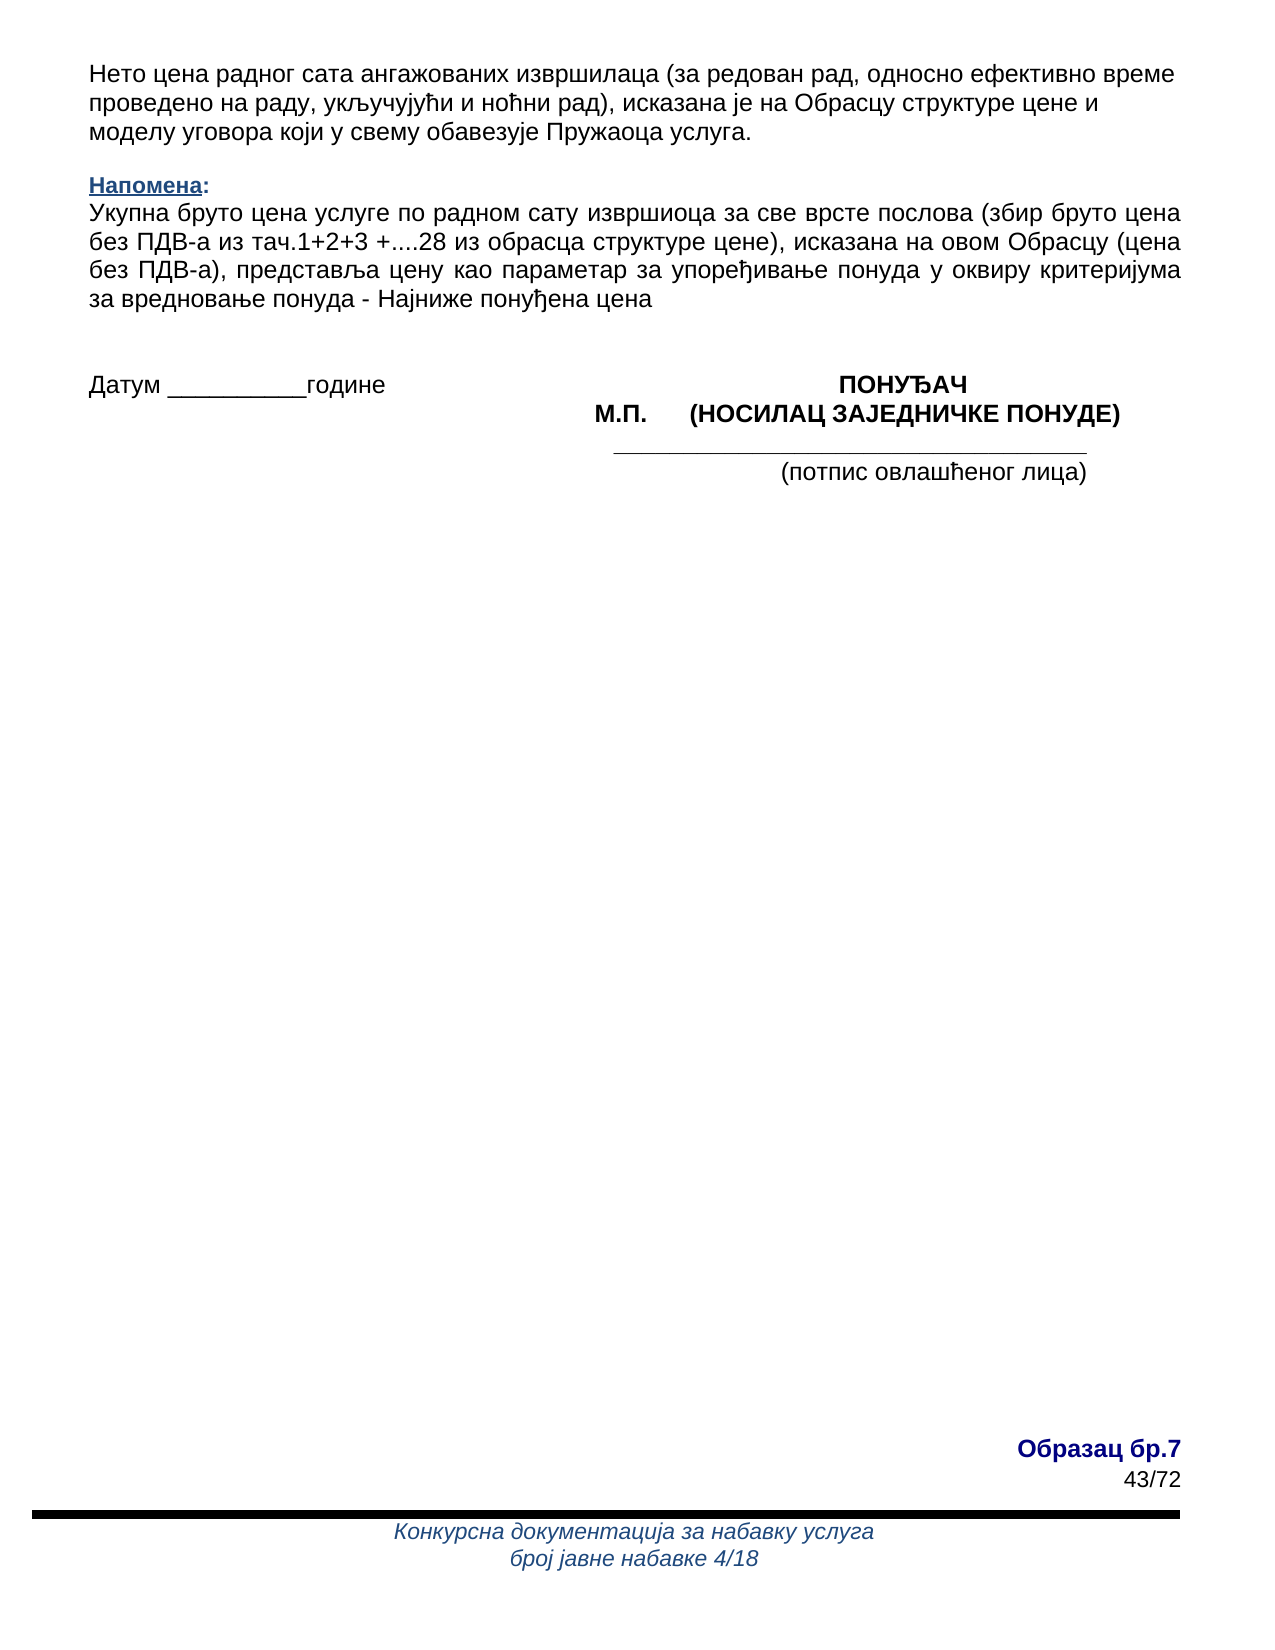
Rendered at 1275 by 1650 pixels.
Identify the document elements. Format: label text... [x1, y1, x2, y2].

text (потпис овлашћеног лица) [314, 457, 1181, 486]
text Образац бр.7 [384, 1434, 1181, 1463]
text Укупна бруто цена услуге по радном сату извршиоца за све врсте послова (збир бруто цена без ПДВ-а из тач.1+2+3 +....28 из обрасца структуре цене), исказана на овом Обрасцу (цена без ПДВ-а), представља цену као параметар за упоређивање понуда у оквиру критеријума за вредновање понуда - Најниже понуђена цена [89, 198, 1181, 313]
text М.П. (НОСИЛАЦ ЗАЈЕДНИЧКЕ ПОНУДЕ) __________________________________ [310, 399, 1181, 457]
text Датум __________године ПОНУЂАЧ [89, 371, 1181, 399]
text Нето цена радног сата ангажованих извршилаца (за редован рад, односно ефективно време проведено на раду, укључујући и ноћни рад), исказана је на Обрасцу структуре цене и моделу уговора који у свему обавезује Пружаоца услуга. [89, 59, 1181, 145]
text Напомена: [89, 172, 1181, 198]
